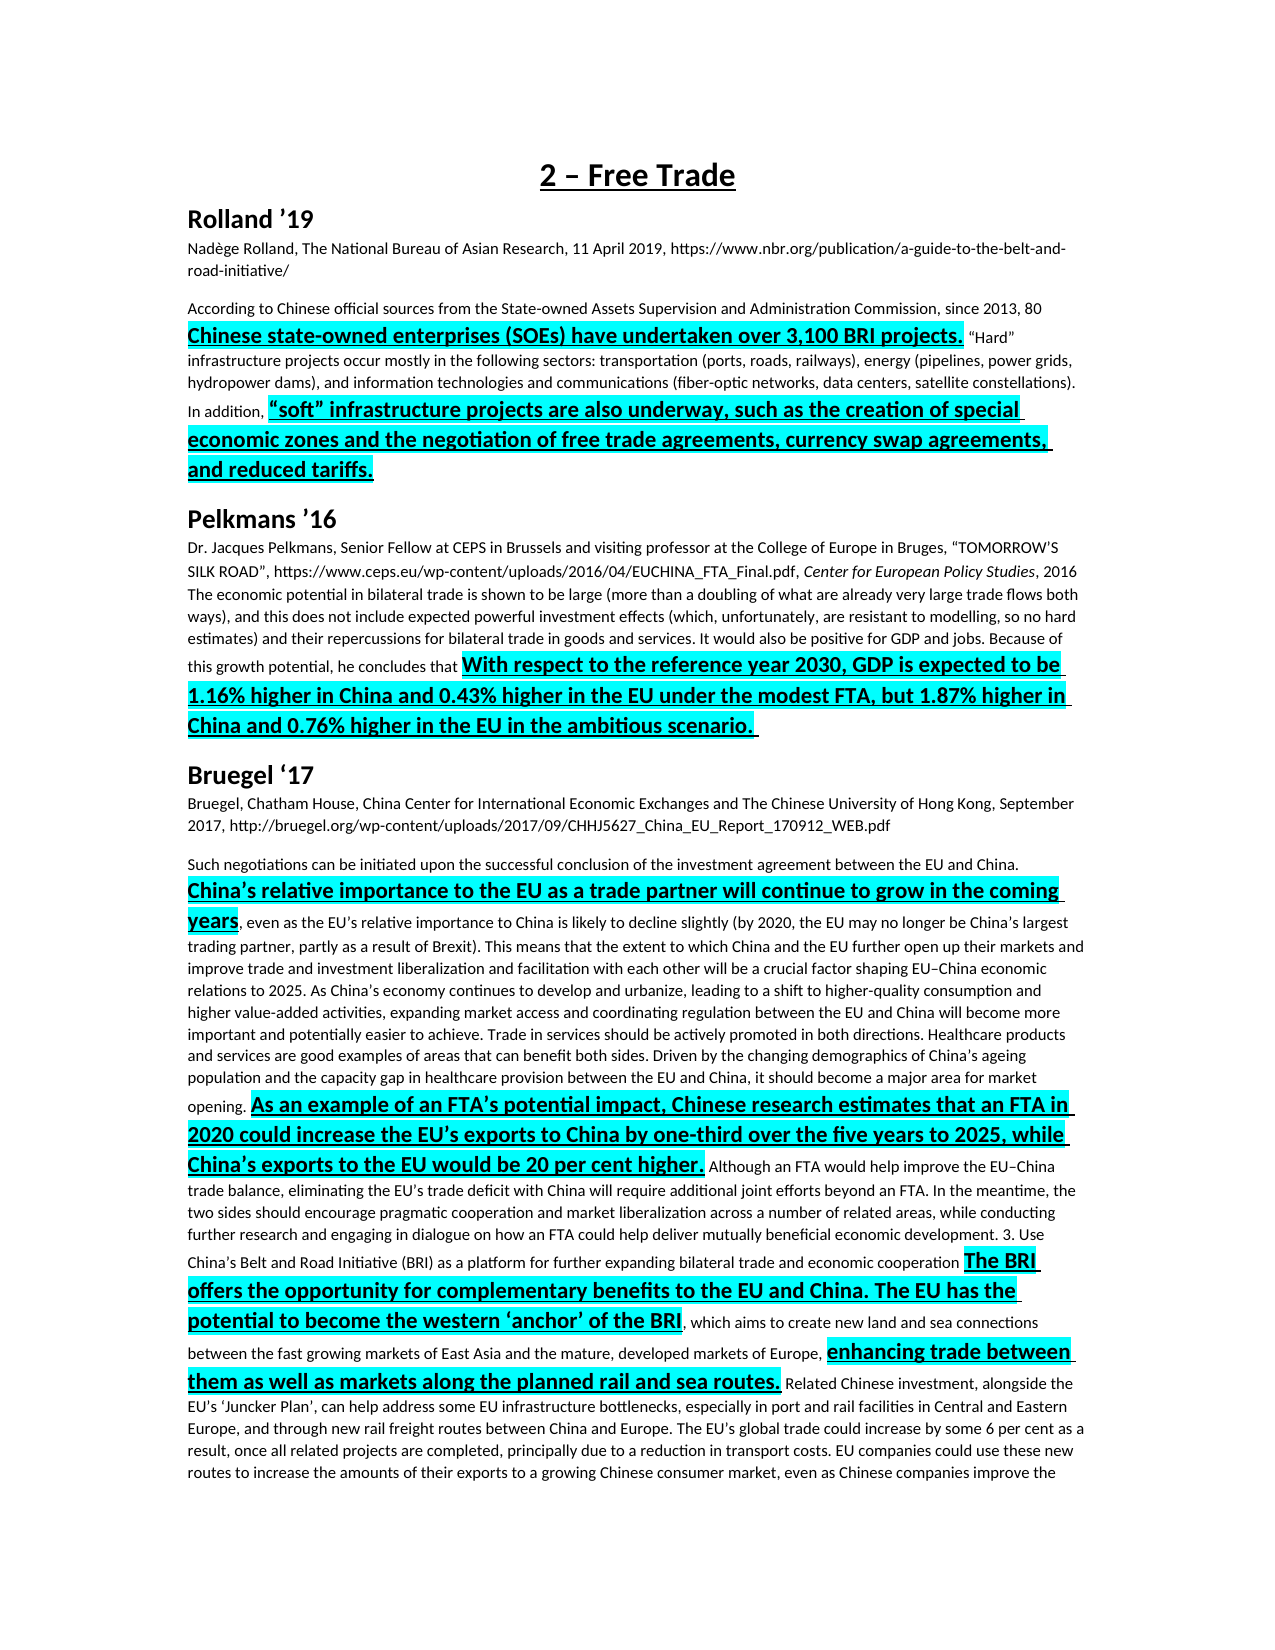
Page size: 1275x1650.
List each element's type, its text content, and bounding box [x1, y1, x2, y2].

subtitle 2 – Free Trade [187, 154, 1087, 195]
text Bruegel, Chatham House, China Center for International Economic Exchanges and The Chinese University of Hong Kong, September 2017, http://bruegel.org/wp-content/uploads/2017/09/CHHJ5627_China_EU_Report_170912_WEB.pdf [187, 793, 1087, 836]
text Dr. Jacques Pelkmans, Senior Fellow at CEPS in Brussels and visiting professor at the College of Europe in Bruges, “TOMORROW’S SILK ROAD”, https://www.ceps.eu/wp-content/uploads/2016/04/EUCHINA_FTA_Final.pdf, Center for European Policy Studies, 2016 [187, 538, 1087, 581]
text The economic potential in bilateral trade is shown to be large (more than a doubling of what are already very large trade flows both ways), and this does not include expected powerful investment effects (which, unfortunately, are resistant to modelling, so no hard estimates) and their repercussions for bilateral trade in goods and services. It would also be positive for GDP and jobs. Because of this growth potential, he concludes that With respect to the reference year 2030, GDP is expected to be 1.16% higher in China and 0.43% higher in the EU under the modest FTA, but 1.87% higher in China and 0.76% higher in the EU in the ambitious scenario. [187, 584, 1087, 739]
text Nadège Rolland, The National Bureau of Asian Research, 11 April 2019, https://www.nbr.org/publication/a-guide-to-the-belt-and-road-initiative/ [187, 238, 1087, 280]
subtitle Bruegel ‘17 [187, 758, 1087, 791]
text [187, 854, 1087, 1483]
subtitle Rolland ’19 [187, 202, 1087, 235]
subtitle Pelkmans ’16 [187, 502, 1087, 535]
text According to Chinese official sources from the State-owned Assets Supervision and Administration Commission, since 2013, 80 Chinese state-owned enterprises (SOEs) have undertaken over 3,100 BRI projects. “Hard” infrastructure projects occur mostly in the following sectors: transportation (ports, roads, railways), energy (pipelines, power grids, hydropower dams), and information technologies and communications (fiber-optic networks, data centers, satellite constellations). In addition, “soft” infrastructure projects are also underway, such as the creation of special economic zones and the negotiation of free trade agreements, currency swap agreements, and reduced tariffs. [187, 298, 1087, 483]
